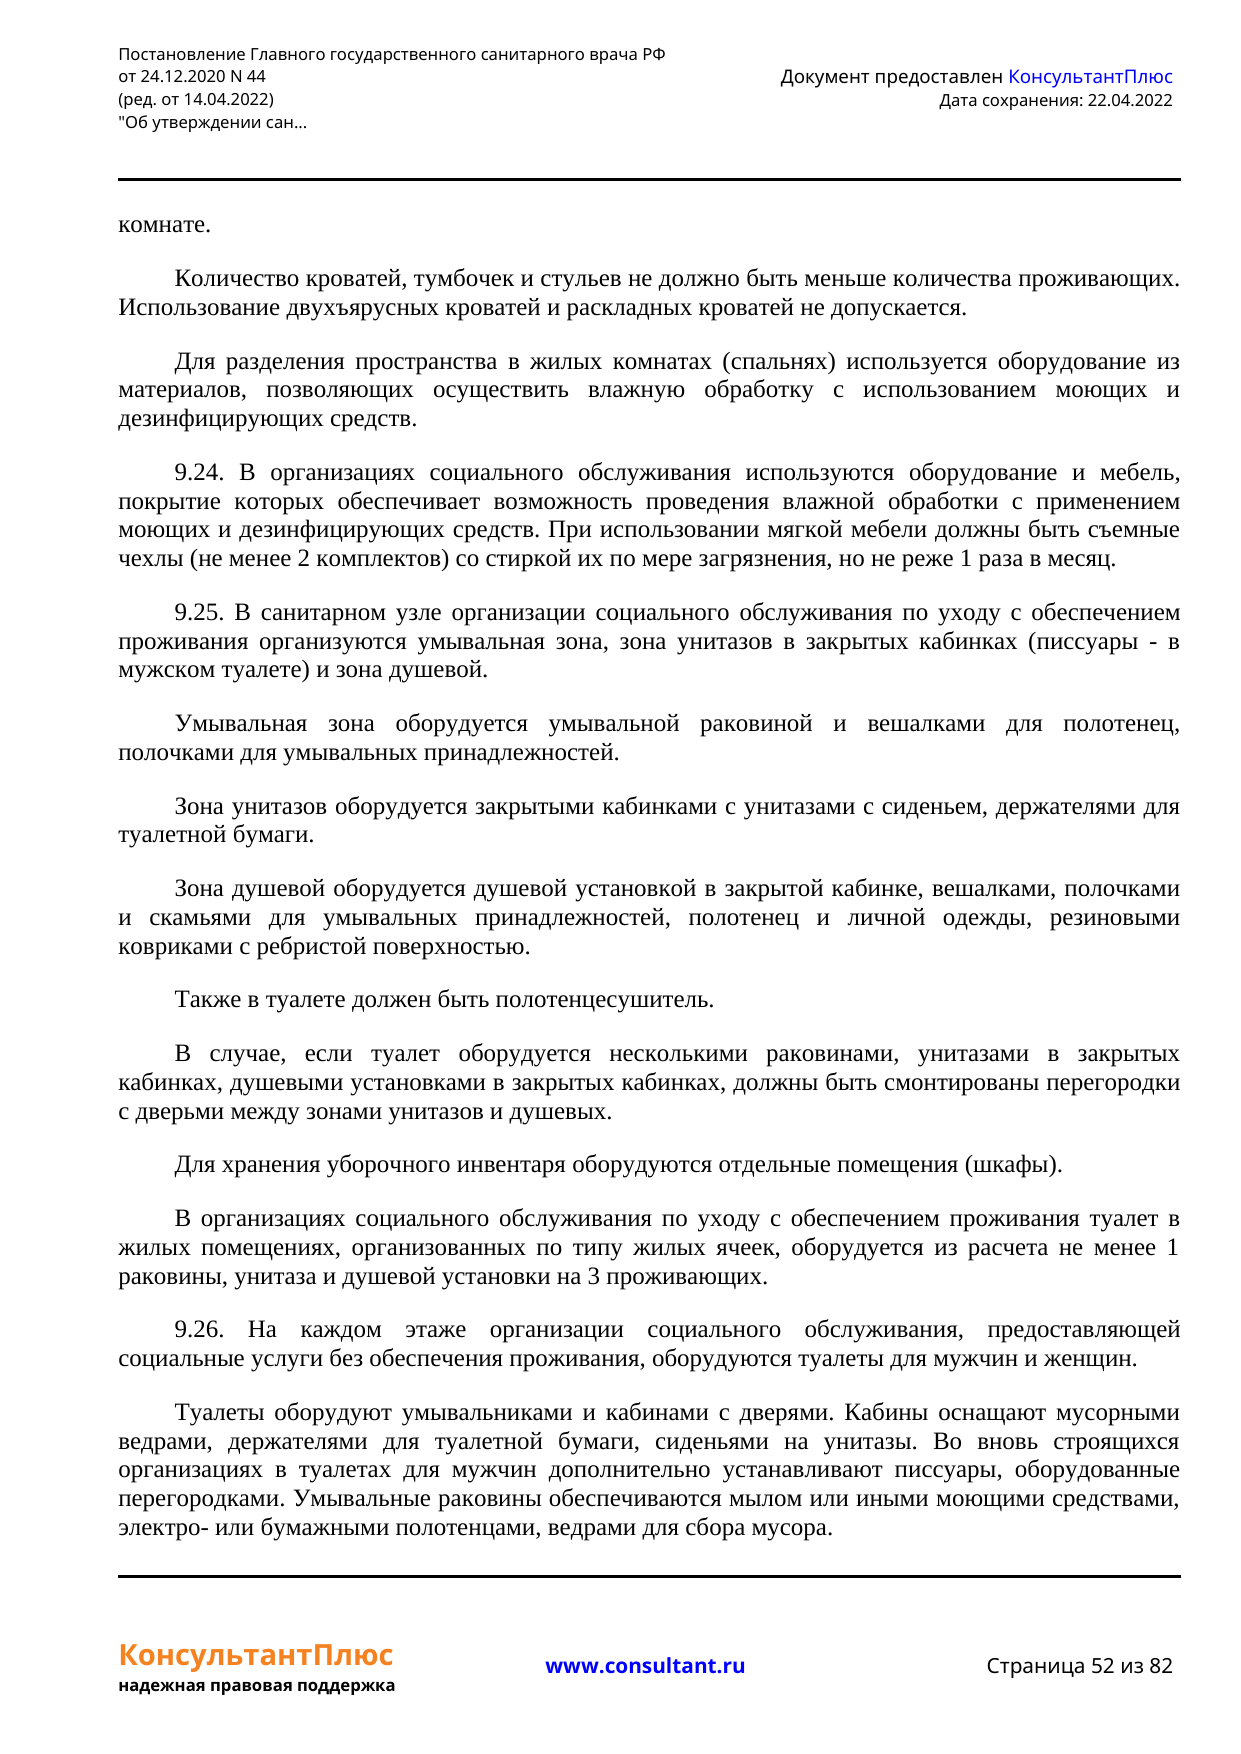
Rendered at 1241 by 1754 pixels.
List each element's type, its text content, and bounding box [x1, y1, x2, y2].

text Количество кроватей, тумбочек и стульев не должно быть меньше количества проживающих. Использование двухъярусных кроватей и раскладных кроватей не допускается. [118, 263, 1181, 321]
text В организациях социального обслуживания по уходу с обеспечением проживания туалет в жилых помещениях, организованных по типу жилых ячеек, оборудуется из расчета не менее 1 раковины, унитаза и душевой установки на 3 проживающих. [118, 1203, 1181, 1289]
text Зона душевой оборудуется душевой установкой в закрытой кабинке, вешалками, полочками и скамьями для умывальных принадлежностей, полотенец и личной одежды, резиновыми ковриками с ребристой поверхностью. [118, 873, 1181, 959]
text 9.25. В санитарном узле организации социального обслуживания по уходу с обеспечением проживания организуются умывальная зона, зона унитазов в закрытых кабинках (писсуары - в мужском туалете) и зона душевой. [118, 597, 1181, 683]
text Для хранения уборочного инвентаря оборудуются отдельные помещения (шкафы). [118, 1149, 1181, 1178]
text 9.26. На каждом этаже организации социального обслуживания, предоставляющей социальные услуги без обеспечения проживания, оборудуются туалеты для мужчин и женщин. [118, 1314, 1181, 1372]
text Зона унитазов оборудуется закрытыми кабинками с унитазами с сиденьем, держателями для туалетной бумаги. [118, 791, 1181, 848]
text Для разделения пространства в жилых комнатах (спальнях) используется оборудование из материалов, позволяющих осуществить влажную обработку с использованием моющих и дезинфицирующих средств. [118, 346, 1181, 432]
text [118, 209, 1181, 238]
text Туалеты оборудуют умывальниками и кабинами с дверями. Кабины оснащают мусорными ведрами, держателями для туалетной бумаги, сиденьями на унитазы. Во вновь строящихся организациях в туалетах для мужчин дополнительно устанавливают писсуары, оборудованные перегородками. Умывальные раковины обеспечиваются мылом или иными моющими средствами, электро- или бумажными полотенцами, ведрами для сбора мусора. [118, 1397, 1181, 1541]
text В случае, если туалет оборудуется несколькими раковинами, унитазами в закрытых кабинках, душевыми установками в закрытых кабинках, должны быть смонтированы перегородки с дверьми между зонами унитазов и душевых. [118, 1038, 1181, 1124]
text Умывальная зона оборудуется умывальной раковиной и вешалками для полотенец, полочками для умывальных принадлежностей. [118, 708, 1181, 766]
text 9.24. В организациях социального обслуживания используются оборудование и мебель, покрытие которых обеспечивает возможность проведения влажной обработки с применением моющих и дезинфицирующих средств. При использовании мягкой мебели должны быть съемные чехлы (не менее 2 комплектов) со стиркой их по мере загрязнения, но не реже 1 раза в месяц. [118, 457, 1181, 572]
text Также в туалете должен быть полотенцесушитель. [118, 984, 1181, 1013]
